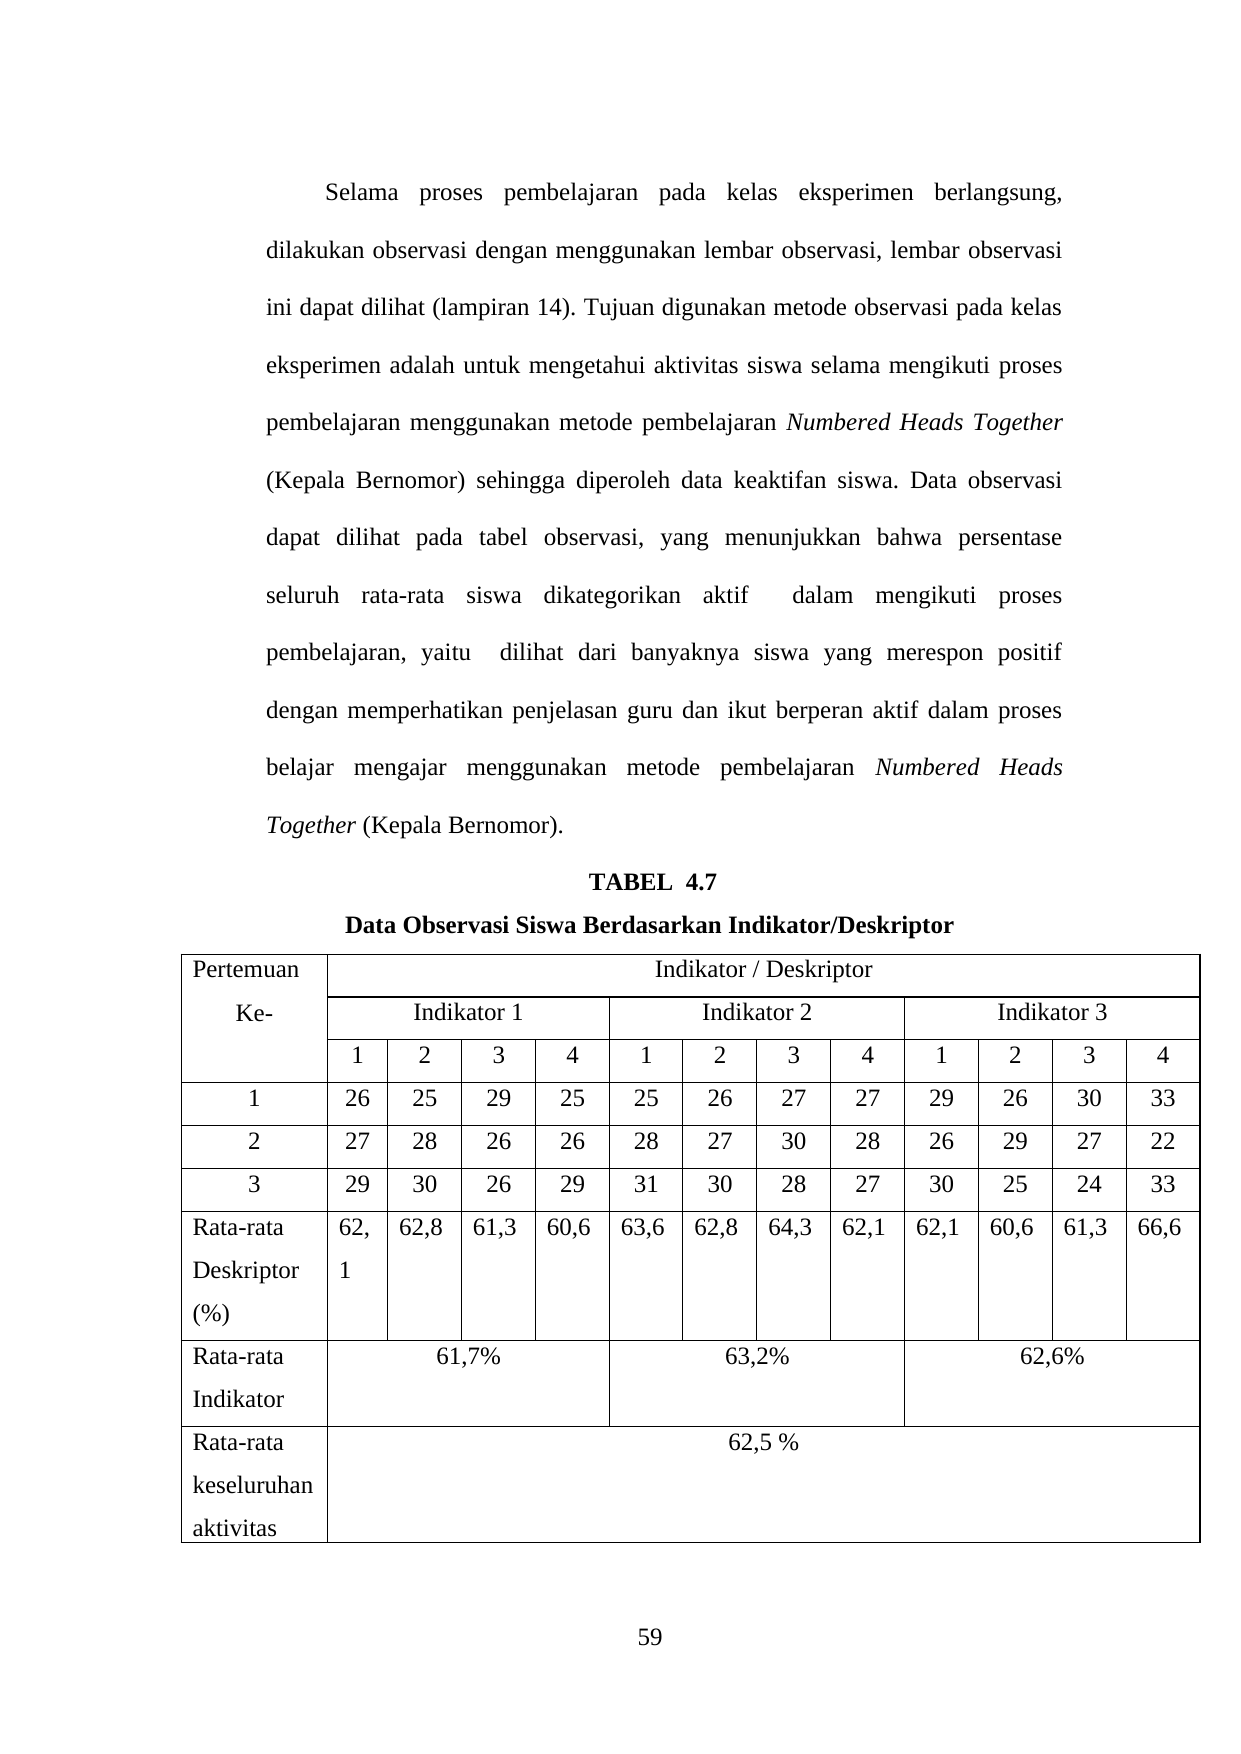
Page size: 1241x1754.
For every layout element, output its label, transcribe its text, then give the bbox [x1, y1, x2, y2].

table_cell 25 [610, 1083, 682, 1125]
table_cell 25 [536, 1083, 609, 1125]
table_cell 30 [683, 1169, 756, 1211]
table_cell 62,1 [328, 1212, 387, 1340]
table_cell 29 [328, 1169, 387, 1211]
table_cell 1 [182, 1083, 327, 1125]
table_cell 1 [905, 1040, 978, 1082]
table_cell 60,6 [536, 1212, 609, 1340]
table_cell 27 [1053, 1126, 1126, 1168]
table_header Indikator / Deskriptor [328, 955, 1199, 996]
table_cell 26 [979, 1083, 1052, 1125]
table_cell 63,2% [610, 1341, 904, 1426]
table_cell 29 [905, 1083, 978, 1125]
table_cell 29 [462, 1083, 535, 1125]
table_cell Indikator 2 [610, 998, 904, 1039]
table_cell 27 [328, 1126, 387, 1168]
table_cell 26 [536, 1126, 609, 1168]
table_cell 3 [1053, 1040, 1126, 1082]
table_cell Indikator 1 [328, 998, 609, 1039]
table_cell 27 [831, 1169, 904, 1211]
table_cell 4 [536, 1040, 609, 1082]
table_cell 27 [757, 1083, 830, 1125]
table_cell 33 [1127, 1083, 1199, 1125]
table_cell 2 [182, 1126, 327, 1168]
table_cell 29 [979, 1126, 1052, 1168]
table_cell 26 [683, 1083, 756, 1125]
table_cell 30 [1053, 1083, 1126, 1125]
table_cell 62,1 [831, 1212, 904, 1340]
table_cell 62,8 [388, 1212, 461, 1340]
table_cell 1 [610, 1040, 682, 1082]
table_cell 26 [905, 1126, 978, 1168]
table_cell 30 [905, 1169, 978, 1211]
table_cell Rata-rata Deskriptor (%) [182, 1212, 327, 1340]
table_cell 61,3 [1053, 1212, 1126, 1340]
table_cell 4 [1127, 1040, 1199, 1082]
table_cell 4 [831, 1040, 904, 1082]
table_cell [182, 1427, 327, 1542]
table_header Pertemuan Ke- [182, 955, 327, 1082]
table_cell 28 [757, 1169, 830, 1211]
table_cell 30 [757, 1126, 830, 1168]
table_cell 62,6% [905, 1341, 1199, 1426]
table_cell 28 [610, 1126, 682, 1168]
table_cell 28 [388, 1126, 461, 1168]
table_cell 1 [328, 1040, 387, 1082]
table_cell 30 [388, 1169, 461, 1211]
table_cell 3 [462, 1040, 535, 1082]
table_cell 22 [1127, 1126, 1199, 1168]
table_cell 64,3 [757, 1212, 830, 1340]
table_cell 31 [610, 1169, 682, 1211]
table_cell 66,6 [1127, 1212, 1199, 1340]
text TABEL 4.7 [236, 867, 1063, 896]
table_cell 2 [388, 1040, 461, 1082]
table_cell 2 [979, 1040, 1052, 1082]
table_cell 24 [1053, 1169, 1126, 1211]
table_cell Indikator 3 [905, 998, 1199, 1039]
table_cell 28 [831, 1126, 904, 1168]
table_cell 62,5 % [328, 1427, 1199, 1542]
table_cell 26 [462, 1169, 535, 1211]
table_cell 61,3 [462, 1212, 535, 1340]
table_cell 26 [462, 1126, 535, 1168]
table_cell 25 [979, 1169, 1052, 1211]
table_cell 61,7% [328, 1341, 609, 1426]
table_cell Rata-rata Indikator [182, 1341, 327, 1426]
table_cell 62,8 [683, 1212, 756, 1340]
text Data Observasi Siswa Berdasarkan Indikator/Deskriptor [236, 910, 1063, 939]
table_cell 26 [328, 1083, 387, 1125]
table_cell 33 [1127, 1169, 1199, 1211]
table_cell 25 [388, 1083, 461, 1125]
table_cell 27 [683, 1126, 756, 1168]
table_cell 63,6 [610, 1212, 682, 1340]
table_cell 3 [757, 1040, 830, 1082]
table_cell 27 [831, 1083, 904, 1125]
table_cell 3 [182, 1169, 327, 1211]
table_cell 62,1 [905, 1212, 978, 1340]
table_cell 29 [536, 1169, 609, 1211]
table_cell 2 [683, 1040, 756, 1082]
text Selama proses pembelajaran pada kelas eksperimen berlangsung, dilakukan observasi dengan menggunakan lembar observasi, lembar observasi ini dapat dilihat (lampiran 14). Tujuan digunakan metode observasi pada kelas eksperimen adalah untuk mengetahui aktivitas siswa selama mengikuti proses pembelajaran menggunakan metode pembelajaran Numbered Heads Together (Kepala Bernomor) sehingga diperoleh data keaktifan siswa. Data observasi dapat dilihat pada tabel observasi, yang menunjukkan bahwa persentase seluruh rata-rata siswa dikategorikan aktif dalam mengikuti proses pembelajaran, yaitu dilihat dari banyaknya siswa yang merespon positif dengan memperhatikan penjelasan guru dan ikut berperan aktif dalam proses belajar mengajar menggunakan metode pembelajaran Numbered Heads Together (Kepala Bernomor). [266, 177, 1063, 838]
table_cell 60,6 [979, 1212, 1052, 1340]
